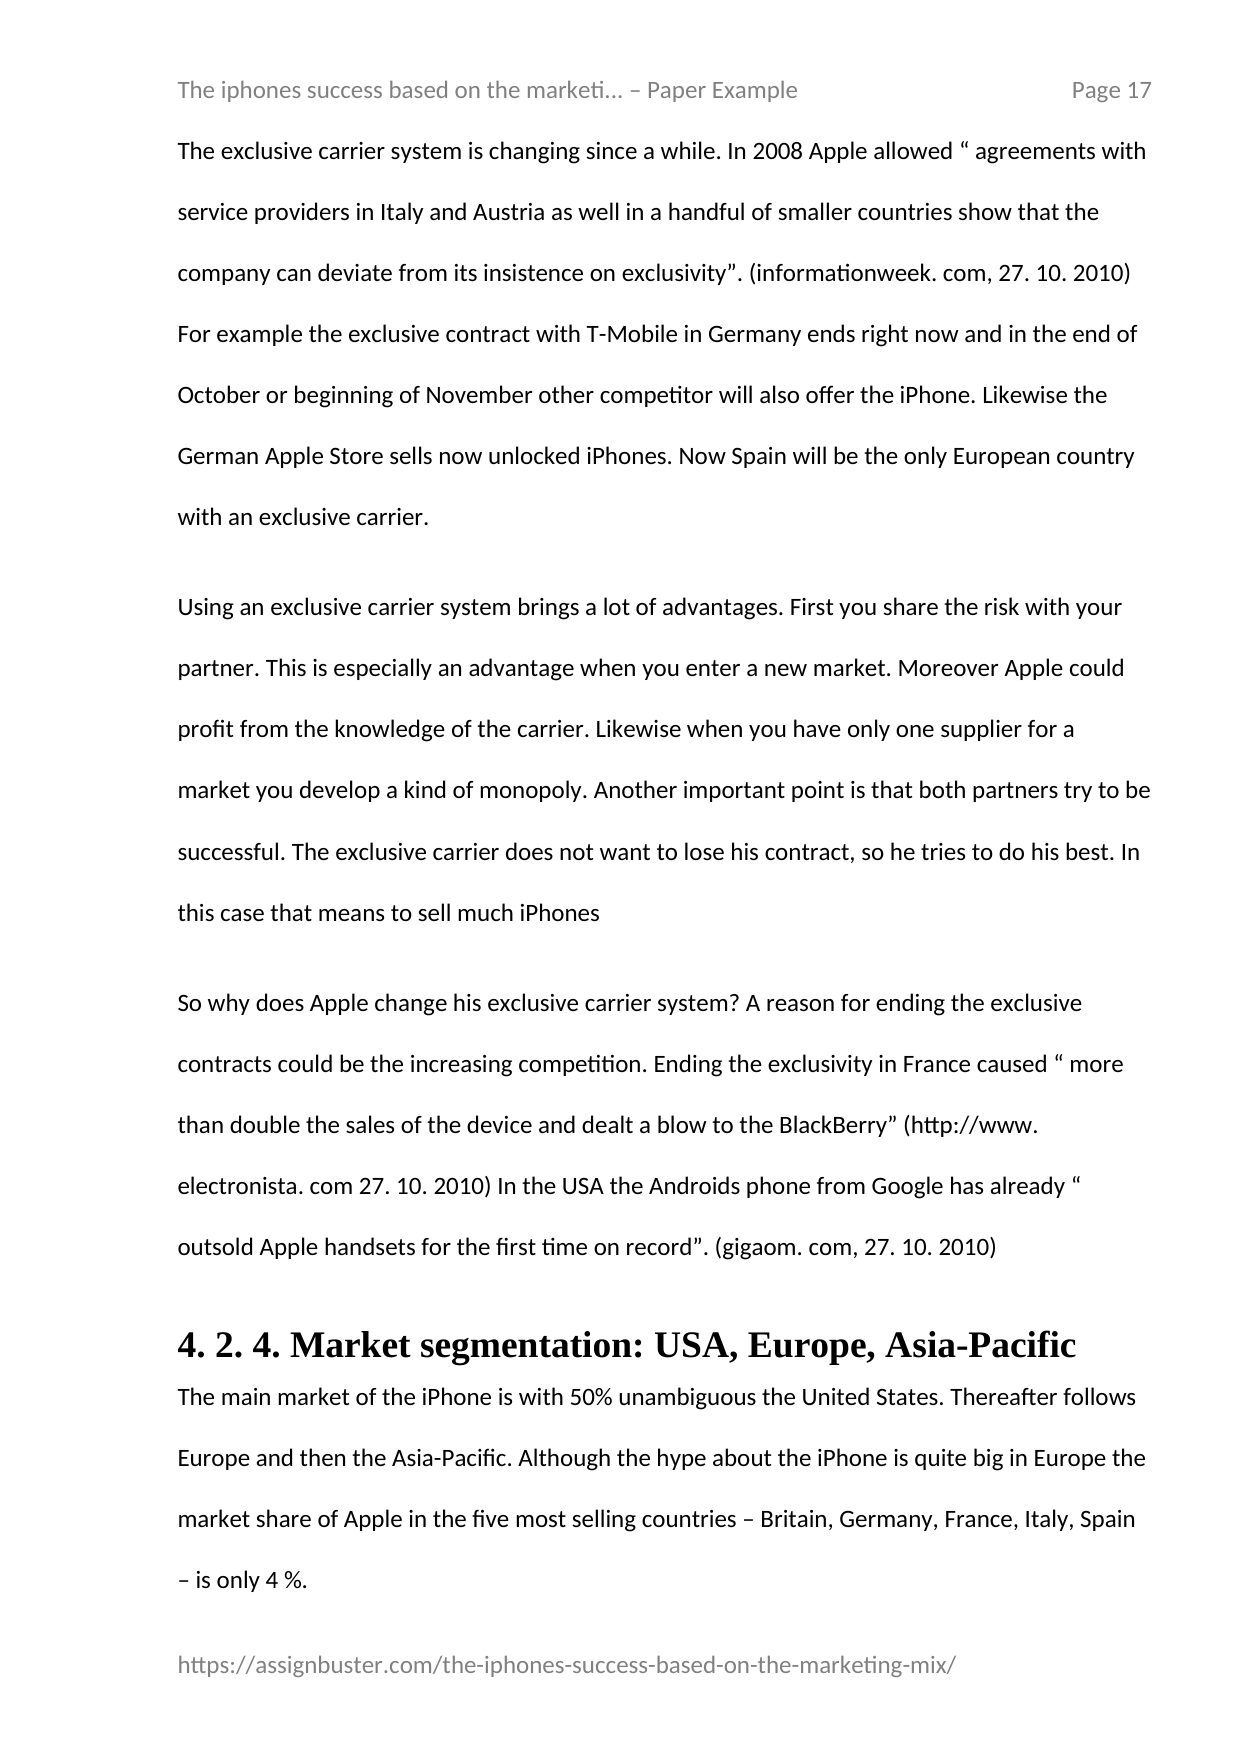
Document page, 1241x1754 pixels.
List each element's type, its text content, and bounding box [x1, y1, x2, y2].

text Using an exclusive carrier system brings a lot of advantages. First you share the risk with your partner. This is especially an advantage when you enter a new market. Moreover Apple could profit from the knowledge of the carrier. Likewise when you have only one supplier for a market you develop a kind of monopoly. Another important point is that both partners try to be successful. The exclusive carrier does not want to lose his contract, so he tries to do his best. In this case that means to sell much iPhones [177, 592, 1152, 927]
text The main market of the iPhone is with 50% unambiguous the United States. Thereafter follows Europe and then the Asia-Pacific. Although the hype about the iPhone is quite big in Europe the market share of Apple in the five most selling countries – Britain, Germany, France, Italy, Spain – is only 4 %. [177, 1381, 1152, 1595]
text So why does Apple change his exclusive carrier system? A reason for ending the exclusive contracts could be the increasing competition. Ending the exclusivity in France caused “ more than double the sales of the device and dealt a blow to the BlackBerry” (http://www. electronista. com 27. 10. 2010) In the USA the Androids phone from Google has already “ outsold Apple handsets for the first time on record”. (gigaom. com, 27. 10. 2010) [177, 987, 1152, 1262]
text The exclusive carrier system is changing since a while. In 2008 Apple allowed “ agreements with service providers in Italy and Austria as well in a handful of smaller countries show that the company can deviate from its insistence on exclusivity”. (informationweek. com, 27. 10. 2010) For example the exclusive contract with T-Mobile in Germany ends right now and in the end of October or beginning of November other competitor will also offer the iPhone. Likewise the German Apple Store sells now unlocked iPhones. Now Spain will be the only European country with an exclusive carrier. [177, 135, 1152, 532]
subtitle 4. 2. 4. Market segmentation: USA, Europe, Asia-Pacific [177, 1322, 1152, 1365]
